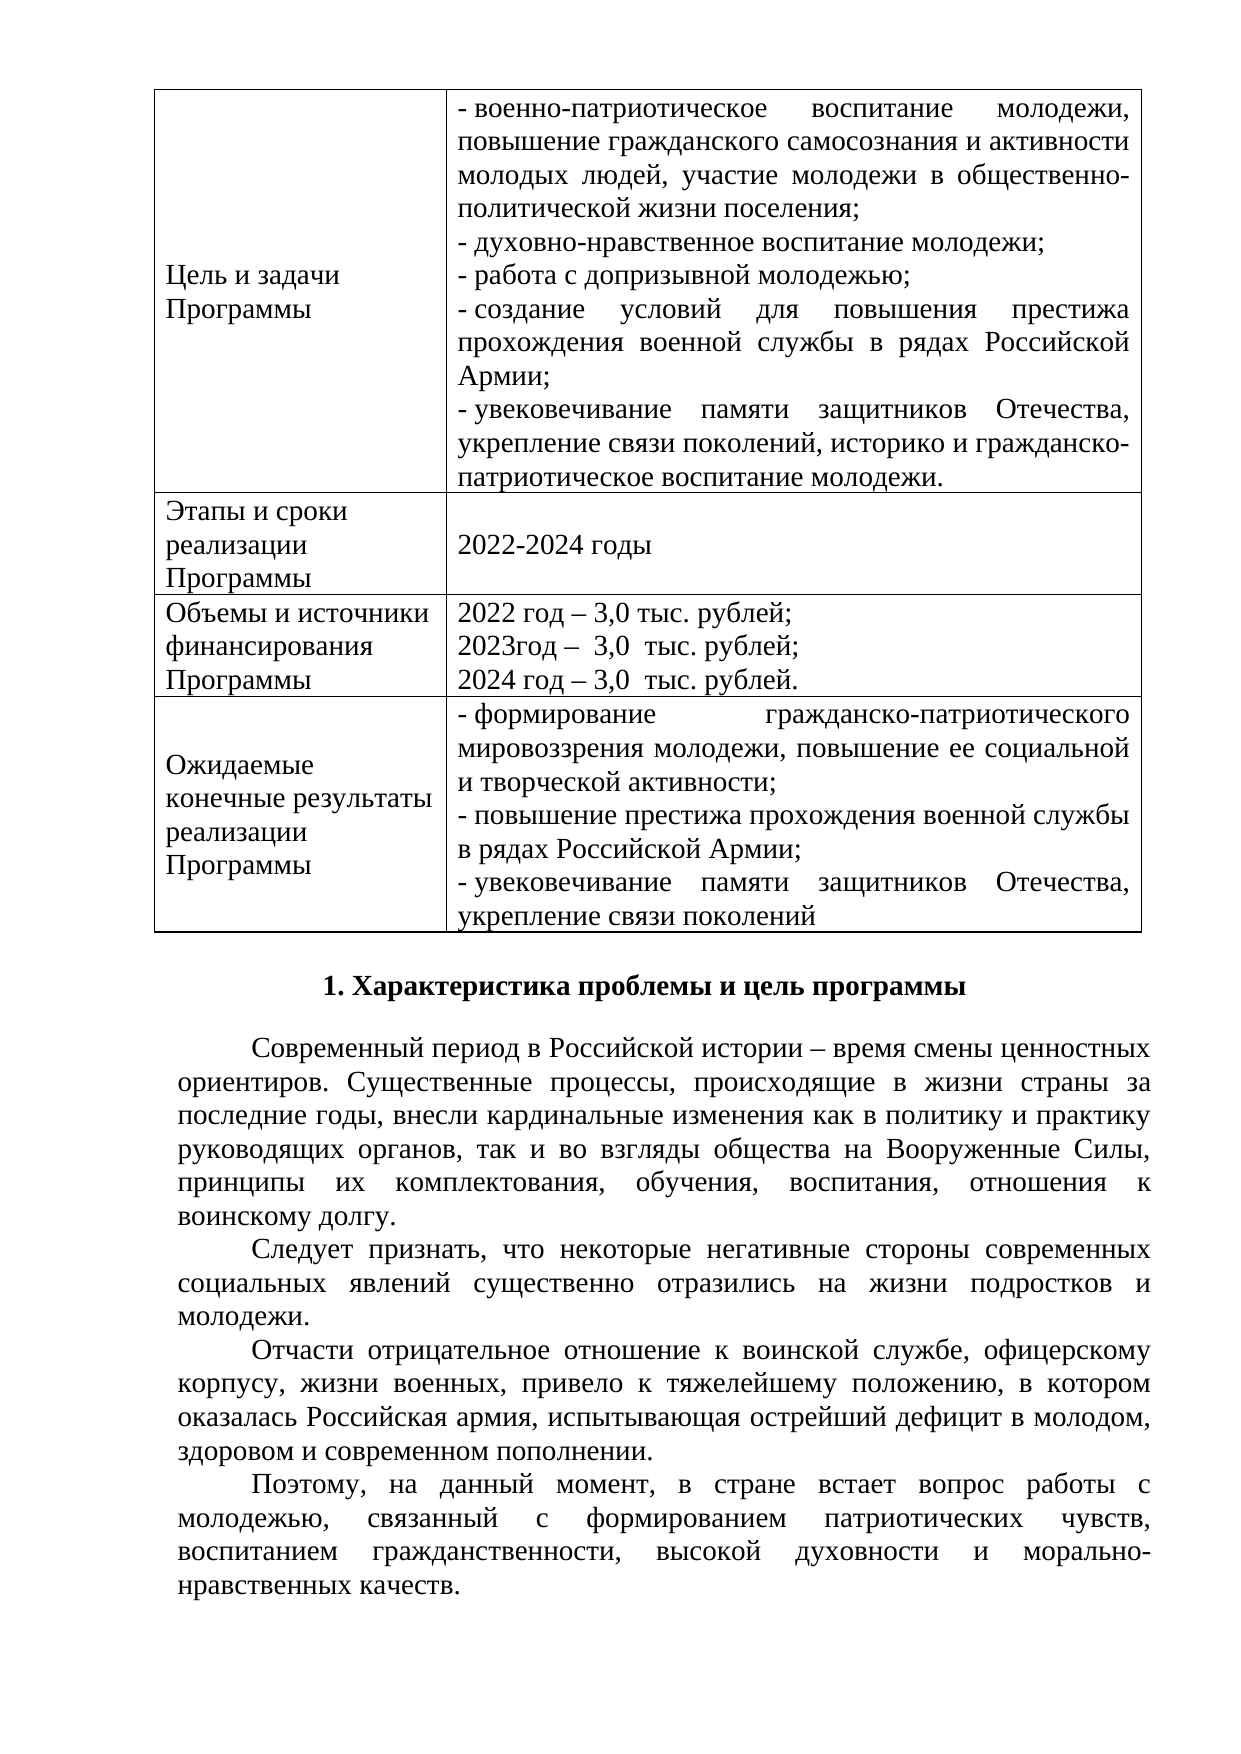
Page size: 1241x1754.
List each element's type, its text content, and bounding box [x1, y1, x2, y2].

table_cell - военно-патриотическое воспитание молодежи, повышение гражданского самосознания и активности молодых людей, участие молодежи в общественно-политической жизни поселения; - духовно-нравственное воспитание молодежи; - работа с допризывной молодежью; - создание условий для повышения престижа прохождения военной службы в рядах Российской Армии; - увековечивание памяти защитников Отечества, укрепление связи поколений, историко и гражданско-патриотическое воспитание молодежи. [447, 90, 1141, 492]
text Поэтому, на данный момент, в стране встает вопрос работы с молодежью, связанный с формированием патриотических чувств, воспитанием гражданственности, высокой духовности и морально-нравственных качеств. [177, 1466, 1152, 1600]
table_cell - формирование гражданско-патриотического мировоззрения молодежи, повышение ее социальной и творческой активности; - повышение престижа прохождения военной службы в рядах Российской Армии; - увековечивание памяти защитников Отечества, укрепление связи поколений [447, 697, 1141, 931]
table_cell 2022-2024 годы [447, 493, 1141, 594]
text 1. Характеристика проблемы и цель программы [177, 961, 1152, 1001]
table_cell Этапы и сроки реализации Программы [155, 493, 446, 594]
text Современный период в Российской истории – время смены ценностных ориентиров. Существенные процессы, происходящие в жизни страны за последние годы, внесли кардинальные изменения как в политику и практику руководящих органов, так и во взгляды общества на Вооруженные Силы, принципы их комплектования, обучения, воспитания, отношения к воинскому долгу. [177, 1030, 1152, 1231]
table_cell 2022 год – 3,0 тыс. рублей; 2023год – 3,0 тыс. рублей; 2024 год – 3,0 тыс. рублей. [447, 595, 1141, 696]
table_cell Цель и задачи Программы [155, 90, 446, 492]
text Отчасти отрицательное отношение к воинской службе, офицерскому корпусу, жизни военных, привело к тяжелейшему положению, в котором оказалась Российская армия, испытывающая острейший дефицит в молодом, здоровом и современном пополнении. [177, 1332, 1152, 1466]
table_cell Объемы и источники финансирования Программы [155, 595, 446, 696]
text Следует признать, что некоторые негативные стороны современных социальных явлений существенно отразились на жизни подростков и молодежи. [177, 1231, 1152, 1332]
table_cell Ожидаемые конечные результаты реализации Программы [155, 697, 446, 931]
